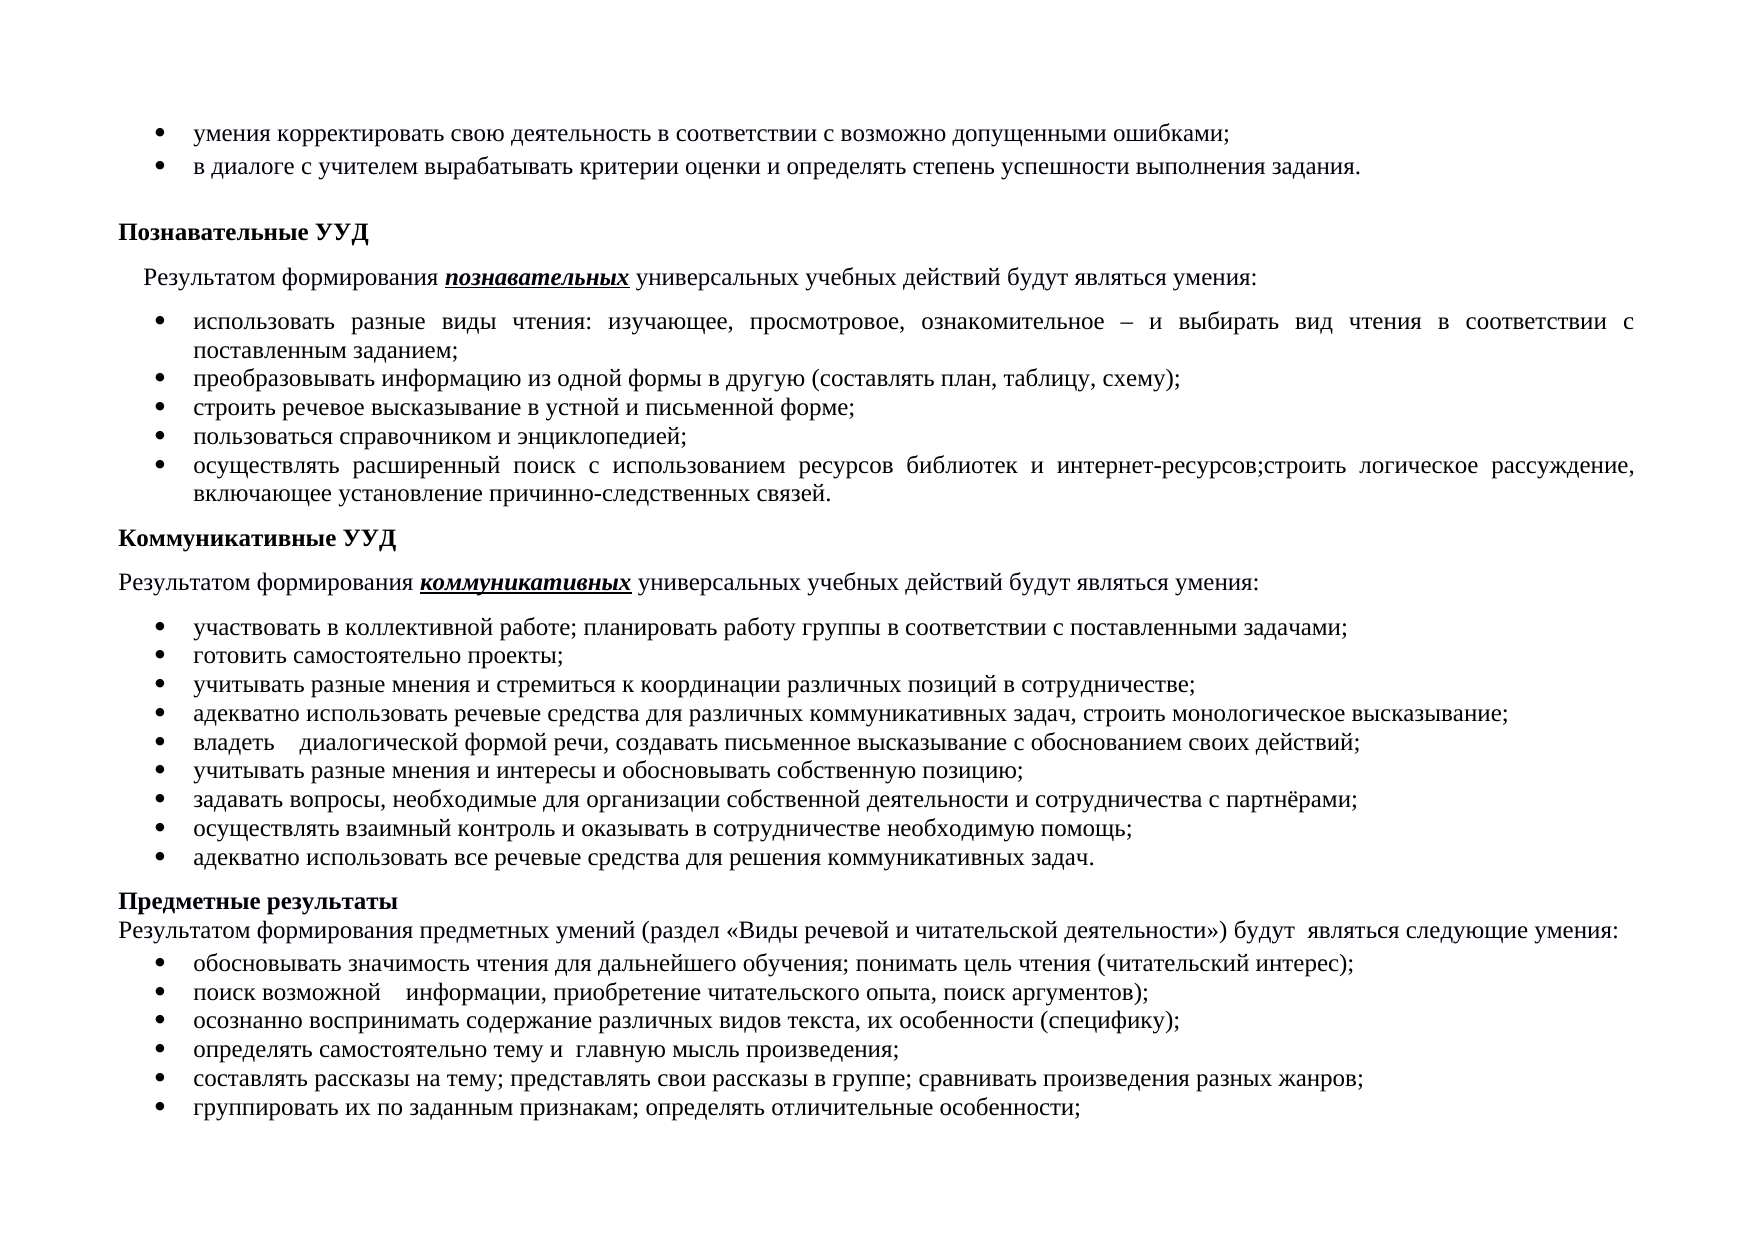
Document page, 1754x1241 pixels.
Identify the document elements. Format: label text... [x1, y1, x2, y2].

list определять самостоятельно тему и главную мысль произведения; [156, 1034, 1636, 1063]
text Предметные результаты [118, 886, 1636, 915]
list адекватно использовать все речевые средства для решения коммуникативных задач. [156, 842, 1636, 870]
list поиск возможной информации, приобретение читательского опыта, поиск аргументов); [156, 977, 1636, 1005]
text Коммуникативные УУД [118, 523, 1636, 552]
list пользоваться справочником и энциклопедией; [156, 421, 1636, 450]
list осуществлять расширенный поиск с использованием ресурсов библиотек и интернет-ресурсов;строить логическое рассуждение, включающее установление причинно-следственных связей. [156, 450, 1636, 507]
list осознанно воспринимать содержание различных видов текста, их особенности (специфику); [156, 1005, 1636, 1034]
list в диалоге с учителем вырабатывать критерии оценки и определять степень успешности выполнения задания. [156, 151, 1636, 180]
list обосновывать значимость чтения для дальнейшего обучения; понимать цель чтения (читательский интерес); [156, 948, 1636, 977]
list умения корректировать свою деятельность в соответствии с возможно допущенными ошибками; [156, 118, 1636, 147]
list строить речевое высказывание в устной и письменной форме; [156, 392, 1636, 421]
list использовать разные виды чтения: изучающее, просмотровое, ознакомительное – и выбирать вид чтения в соответствии с поставленным заданием; [156, 306, 1636, 363]
text Познавательные УУД [118, 217, 1636, 246]
list учитывать разные мнения и стремиться к координации различных позиций в сотрудничестве; [156, 669, 1636, 698]
list готовить самостоятельно проекты; [156, 640, 1636, 669]
list адекватно использовать речевые средства для различных коммуникативных задач, строить монологическое высказывание; [156, 698, 1636, 727]
list преобразовывать информацию из одной формы в другую (составлять план, таблицу, схему); [156, 363, 1636, 392]
text Результатом формирования предметных умений (раздел «Виды речевой и читательской деятельности») будут являться следующие умения: [118, 915, 1636, 943]
list группировать их по заданным признакам; определять отличительные особенности; [156, 1092, 1636, 1120]
list составлять рассказы на тему; представлять свои рассказы в группе; сравнивать произведения разных жанров; [156, 1063, 1636, 1092]
list осуществлять взаимный контроль и оказывать в сотрудничестве необходимую помощь; [156, 813, 1636, 842]
text Результатом формирования познавательных универсальных учебных действий будут являться умения: [118, 262, 1636, 290]
list задавать вопросы, необходимые для организации собственной деятельности и сотрудничества с партнёрами; [156, 784, 1636, 813]
list участвовать в коллективной работе; планировать работу группы в соответствии с поставленными задачами; [156, 612, 1636, 640]
list владеть диалогической формой речи, создавать письменное высказывание с обоснованием своих действий; [156, 727, 1636, 755]
list учитывать разные мнения и интересы и обосновывать собственную позицию; [156, 755, 1636, 784]
text Результатом формирования коммуникативных универсальных учебных действий будут являться умения: [118, 567, 1636, 596]
